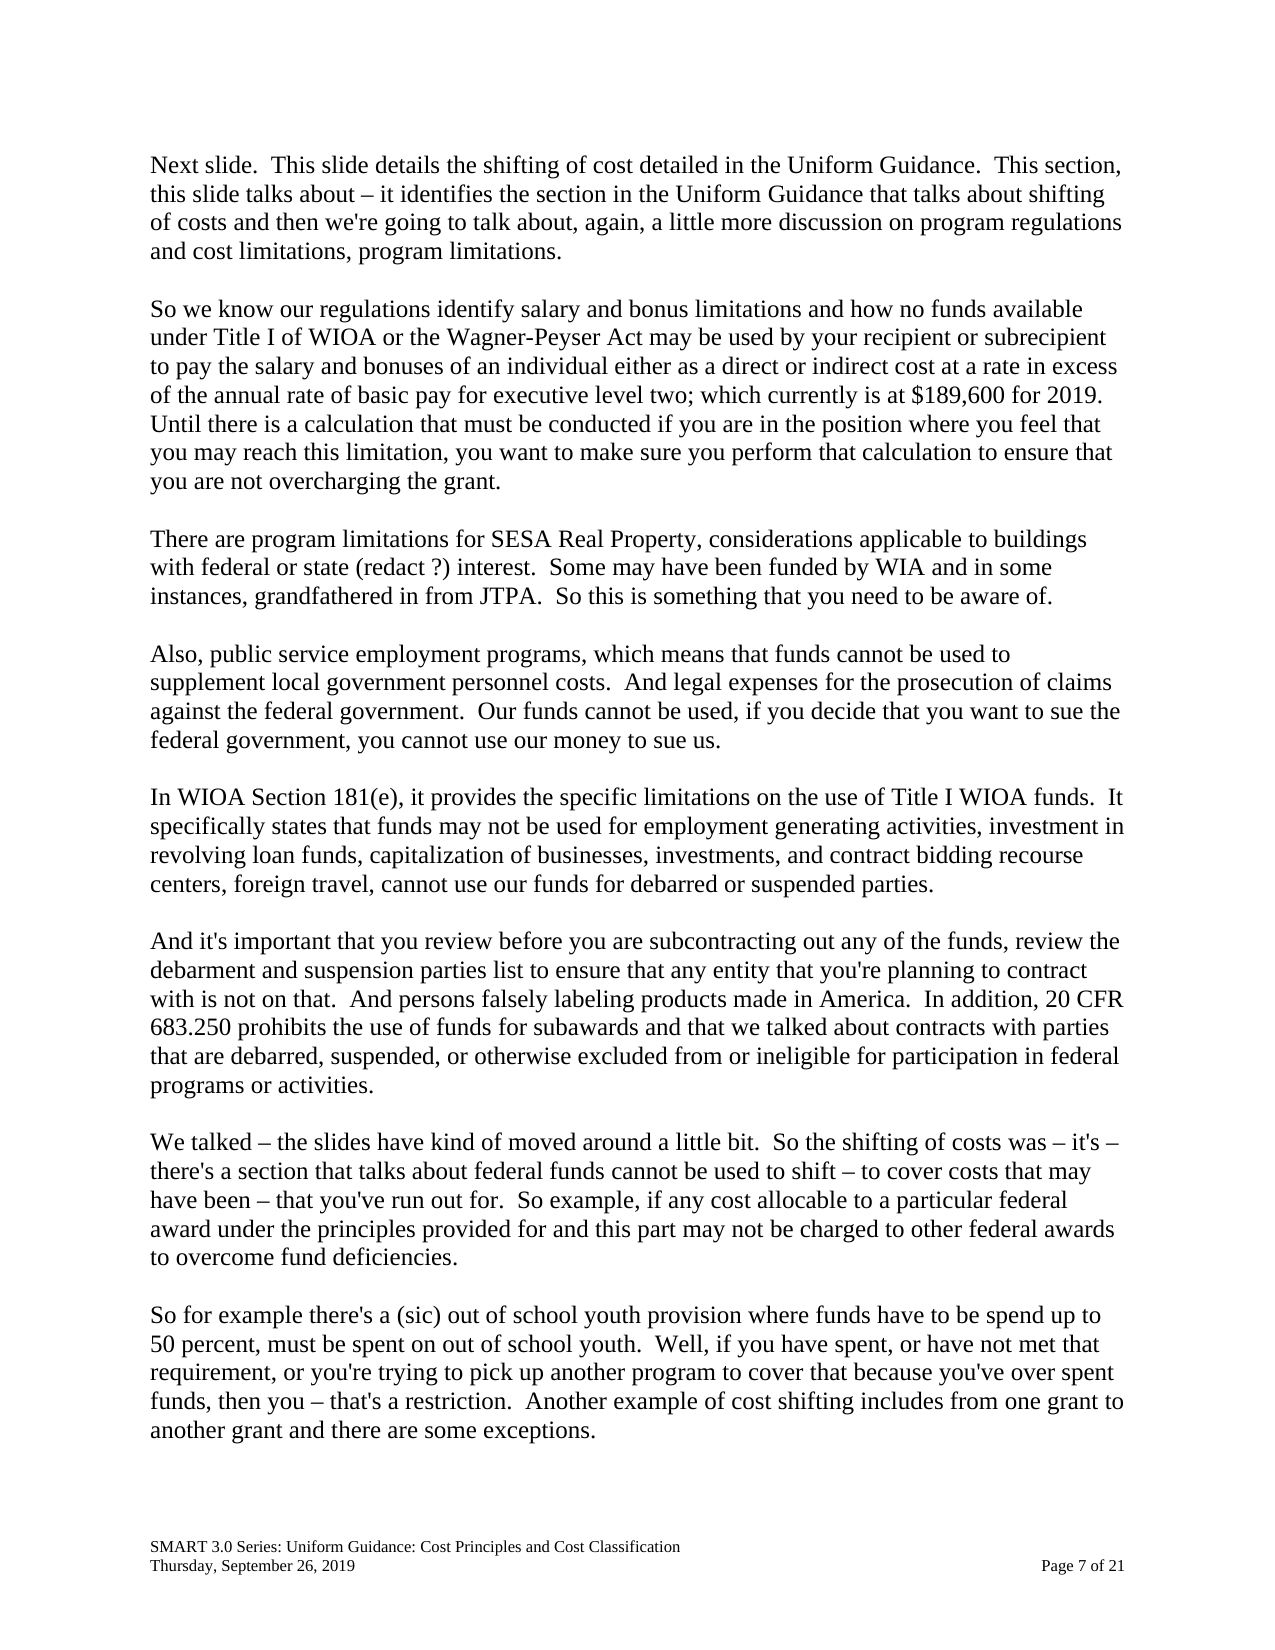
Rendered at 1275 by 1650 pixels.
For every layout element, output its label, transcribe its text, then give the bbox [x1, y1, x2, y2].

text In WIOA Section 181(e), it provides the specific limitations on the use of Title I WIOA funds. It specifically states that funds may not be used for employment generating activities, investment in revolving loan funds, capitalization of businesses, investments, and contract bidding recourse centers, foreign travel, cannot use our funds for debarred or suspended parties. [150, 782, 1125, 897]
text Also, public service employment programs, which means that funds cannot be used to supplement local government personnel costs. And legal expenses for the prosecution of claims against the federal government. Our funds cannot be used, if you decide that you want to sue the federal government, you cannot use our money to sue us. [150, 639, 1125, 754]
text And it's important that you review before you are subcontracting out any of the funds, review the debarment and suspension parties list to ensure that any entity that you're planning to contract with is not on that. And persons falsely labeling products made in America. In addition, 20 CFR 683.250 prohibits the use of funds for subawards and that we talked about contracts with parties that are debarred, suspended, or otherwise excluded from or ineligible for participation in federal programs or activities. [150, 926, 1125, 1099]
text So we know our regulations identify salary and bonus limitations and how no funds available under Title I of WIOA or the Wagner-Peyser Act may be used by your recipient or subrecipient to pay the salary and bonuses of an individual either as a direct or indirect cost at a rate in excess of the annual rate of basic pay for executive level two; which currently is at $189,600 for 2019. Until there is a calculation that must be conducted if you are in the position where you feel that you may reach this limitation, you want to make sure you perform that calculation to ensure that you are not overcharging the grant. [150, 294, 1125, 495]
text We talked – the slides have kind of moved around a little bit. So the shifting of costs was – it's – there's a section that talks about federal funds cannot be used to shift – to cover costs that may have been – that you've run out for. So example, if any cost allocable to a particular federal award under the principles provided for and this part may not be charged to other federal awards to overcome fund deficiencies. [150, 1127, 1125, 1271]
text There are program limitations for SESA Real Property, considerations applicable to buildings with federal or state (redact ?) interest. Some may have been funded by WIA and in some instances, grandfathered in from JTPA. So this is something that you need to be aware of. [150, 524, 1125, 610]
text Next slide. This slide details the shifting of cost detailed in the Uniform Guidance. This section, this slide talks about – it identifies the section in the Uniform Guidance that talks about shifting of costs and then we're going to talk about, again, a little more discussion on program regulations and cost limitations, program limitations. [150, 150, 1125, 265]
text So for example there's a (sic) out of school youth provision where funds have to be spend up to 50 percent, must be spent on out of school youth. Well, if you have spent, or have not met that requirement, or you're trying to pick up another program to cover that because you've over spent funds, then you – that's a restriction. Another example of cost shifting includes from one grant to another grant and there are some exceptions. [150, 1300, 1125, 1444]
